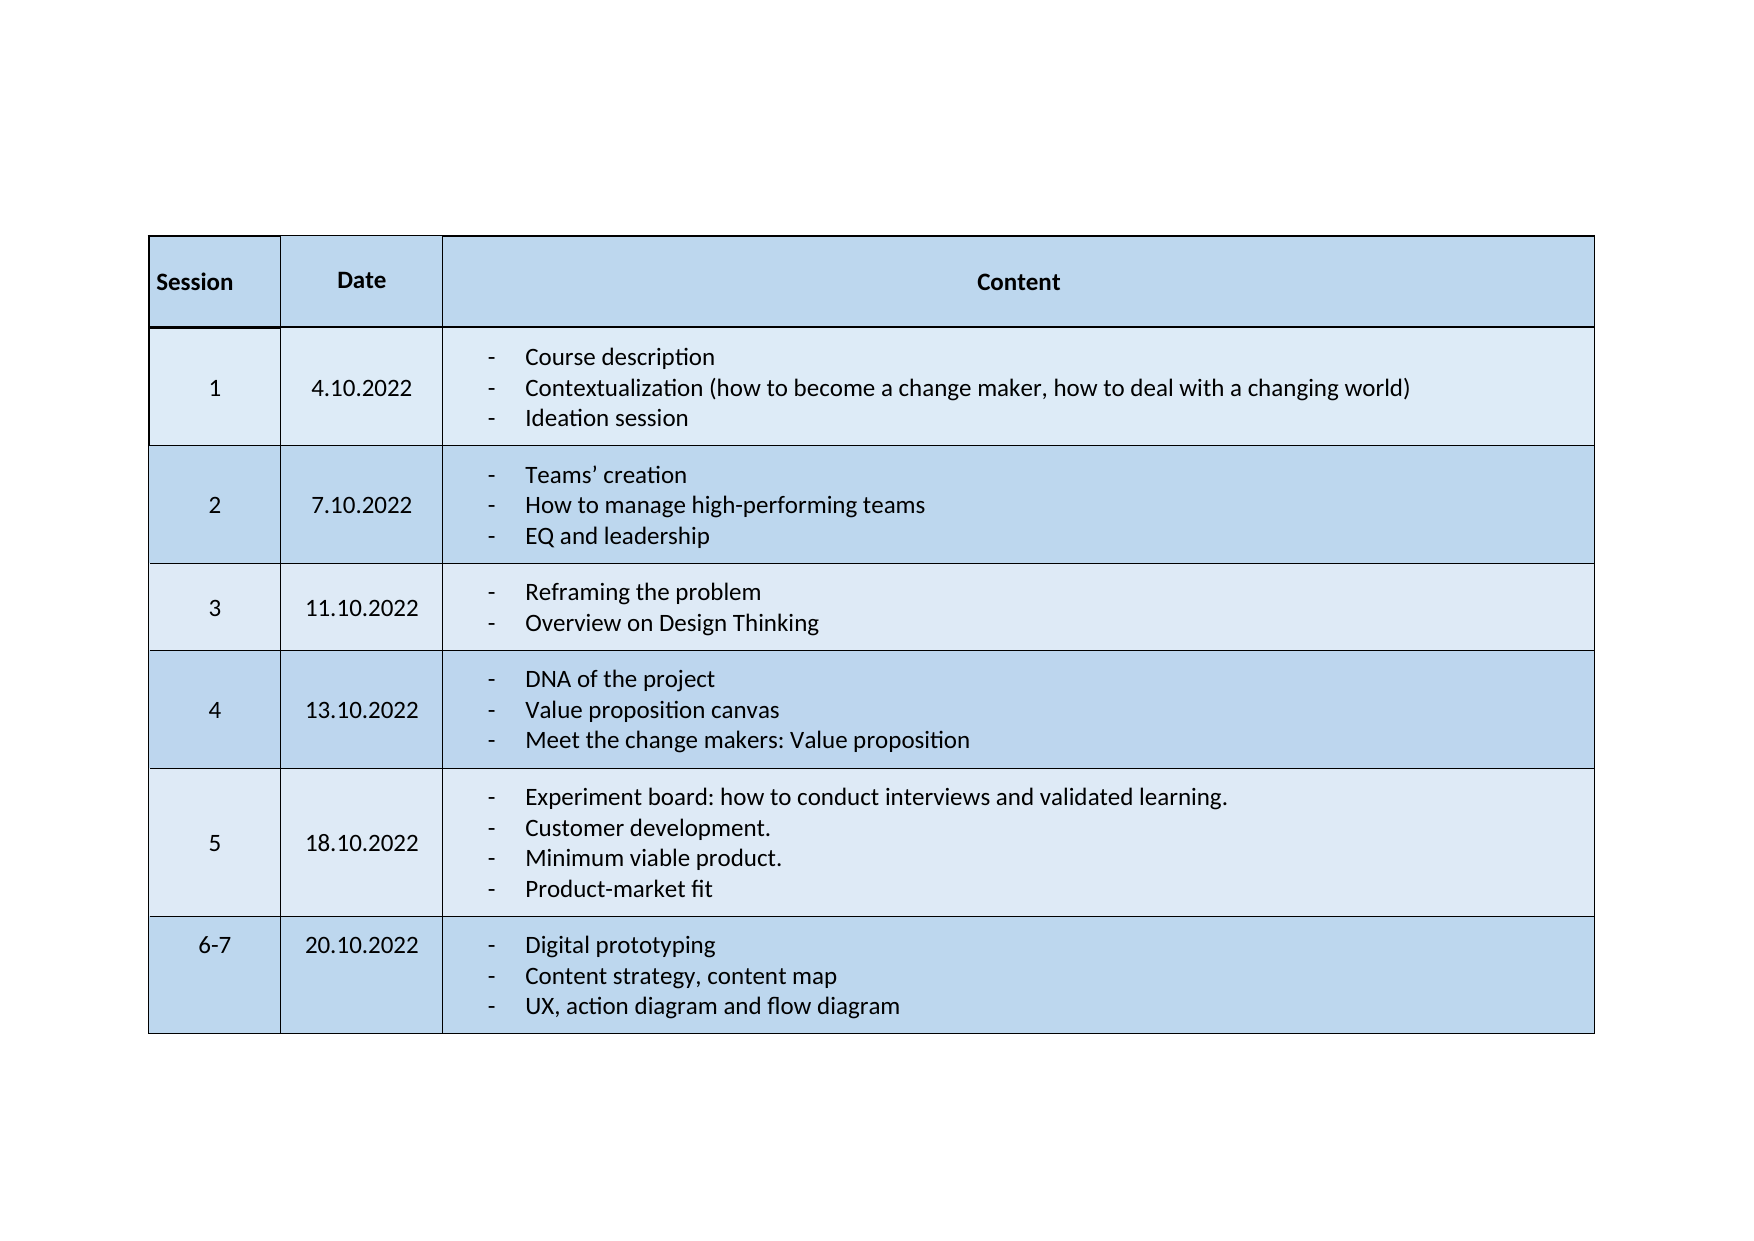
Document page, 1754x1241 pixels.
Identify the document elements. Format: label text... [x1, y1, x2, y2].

table_cell 2 [149, 446, 280, 563]
table_cell Teams’ creation How to manage high-performing teams EQ and leadership [443, 446, 1594, 563]
table_header Date [281, 236, 442, 326]
table_cell 13.10.2022 [281, 651, 442, 768]
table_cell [443, 917, 1594, 1033]
table_cell Reframing the problem Overview on Design Thinking [443, 564, 1594, 650]
table_header Content [443, 237, 1594, 326]
table_cell 1 [150, 329, 280, 445]
table_cell 11.10.2022 [281, 564, 442, 650]
table_cell 4.10.2022 [281, 328, 442, 445]
table_cell 20.10.2022 [281, 917, 442, 1033]
table_cell 18.10.2022 [281, 769, 442, 916]
table_cell Course description Contextualization (how to become a change maker, how to deal with a changing world) Ideation session [443, 328, 1594, 445]
table_cell 4 [149, 650, 280, 768]
table_cell DNA of the project Value proposition canvas Meet the change makers: Value proposition [443, 651, 1594, 768]
table_cell 3 [149, 563, 280, 650]
table_cell 5 [149, 768, 280, 916]
table_cell 6-7 [149, 916, 280, 1033]
table_cell 7.10.2022 [281, 446, 442, 563]
table_cell Experiment board: how to conduct interviews and validated learning. Customer development. Minimum viable product. Product-market fit [443, 769, 1594, 916]
table_header Session [150, 237, 280, 326]
